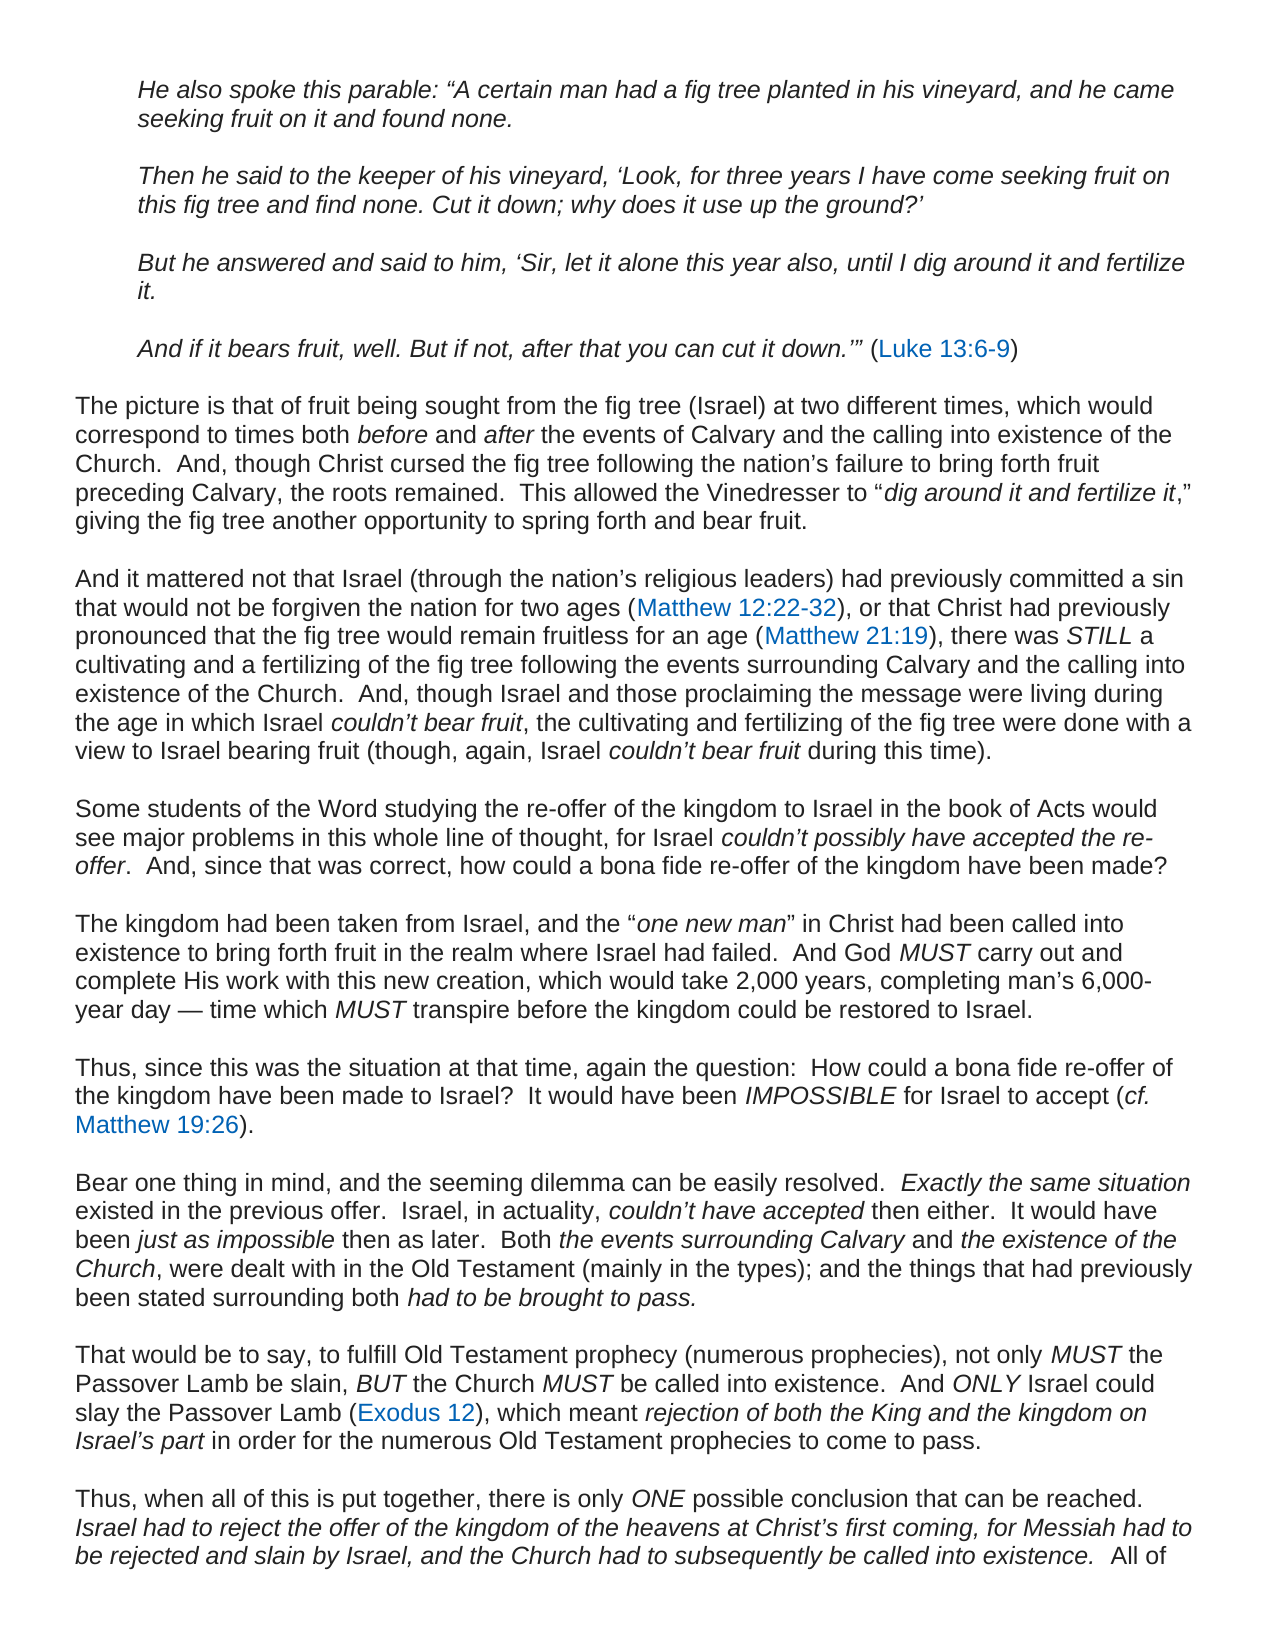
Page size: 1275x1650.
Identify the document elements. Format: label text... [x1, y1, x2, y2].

text Then he said to the keeper of his vineyard, ‘Look, for three years I have come seeking fruit on this fig tree and find none. Cut it down; why does it use up the ground?’ [137, 161, 1200, 219]
text He also spoke this parable: “A certain man had a fig tree planted in his vineyard, and he came seeking fruit on it and found none. [137, 75, 1200, 132]
text Bear one thing in mind, and the seeming dilemma can be easily resolved. Exactly the same situation existed in the previous offer. Israel, in actuality, couldn’t have accepted then either. It would have been just as impossible then as later. Both the events surrounding Calvary and the existence of the Church, were dealt with in the Old Testament (mainly in the types); and the things that had previously been stated surrounding both had to be brought to pass. [75, 1167, 1200, 1311]
text And if it bears fruit, well. But if not, after that you can cut it down.’” (Luke 13:6-9) [137, 334, 1200, 362]
text The kingdom had been taken from Israel, and the “one new man” in Christ had been called into existence to bring forth fruit in the realm where Israel had failed. And God MUST carry out and complete His work with this new creation, which would take 2,000 years, completing man’s 6,000-year day — time which MUST transpire before the kingdom could be restored to Israel. [75, 909, 1200, 1024]
text Thus, since this was the situation at that time, again the question: How could a bona fide re-offer of the kingdom have been made to Israel? It would have been IMPOSSIBLE for Israel to accept (cf. Matthew 19:26). [75, 1052, 1200, 1139]
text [75, 1484, 1200, 1570]
text The picture is that of fruit being sought from the fig tree (Israel) at two different times, which would correspond to times both before and after the events of Calvary and the calling into existence of the Church. And, though Christ cursed the fig tree following the nation’s failure to bring forth fruit preceding Calvary, the roots remained. This allowed the Vinedresser to “dig around it and fertilize it,” giving the fig tree another opportunity to spring forth and bear fruit. [75, 391, 1200, 535]
text That would be to say, to fulfill Old Testament prophecy (numerous prophecies), not only MUST the Passover Lamb be slain, BUT the Church MUST be called into existence. And ONLY Israel could slay the Passover Lamb (Exodus 12), which meant rejection of both the King and the kingdom on Israel’s part in order for the numerous Old Testament prophecies to come to pass. [75, 1340, 1200, 1455]
text But he answered and said to him, ‘Sir, let it alone this year also, until I dig around it and fertilize it. [137, 247, 1200, 305]
text Some students of the Word studying the re-offer of the kingdom to Israel in the book of Acts would see major problems in this whole line of thought, for Israel couldn’t possibly have accepted the re-offer. And, since that was correct, how could a bona fide re-offer of the kingdom have been made? [75, 794, 1200, 880]
text And it mattered not that Israel (through the nation’s religious leaders) had previously committed a sin that would not be forgiven the nation for two ages (Matthew 12:22-32), or that Christ had previously pronounced that the fig tree would remain fruitless for an age (Matthew 21:19), there was STILL a cultivating and a fertilizing of the fig tree following the events surrounding Calvary and the calling into existence of the Church. And, though Israel and those proclaiming the message were living during the age in which Israel couldn’t bear fruit, the cultivating and fertilizing of the fig tree were done with a view to Israel bearing fruit (though, again, Israel couldn’t bear fruit during this time). [75, 564, 1200, 765]
